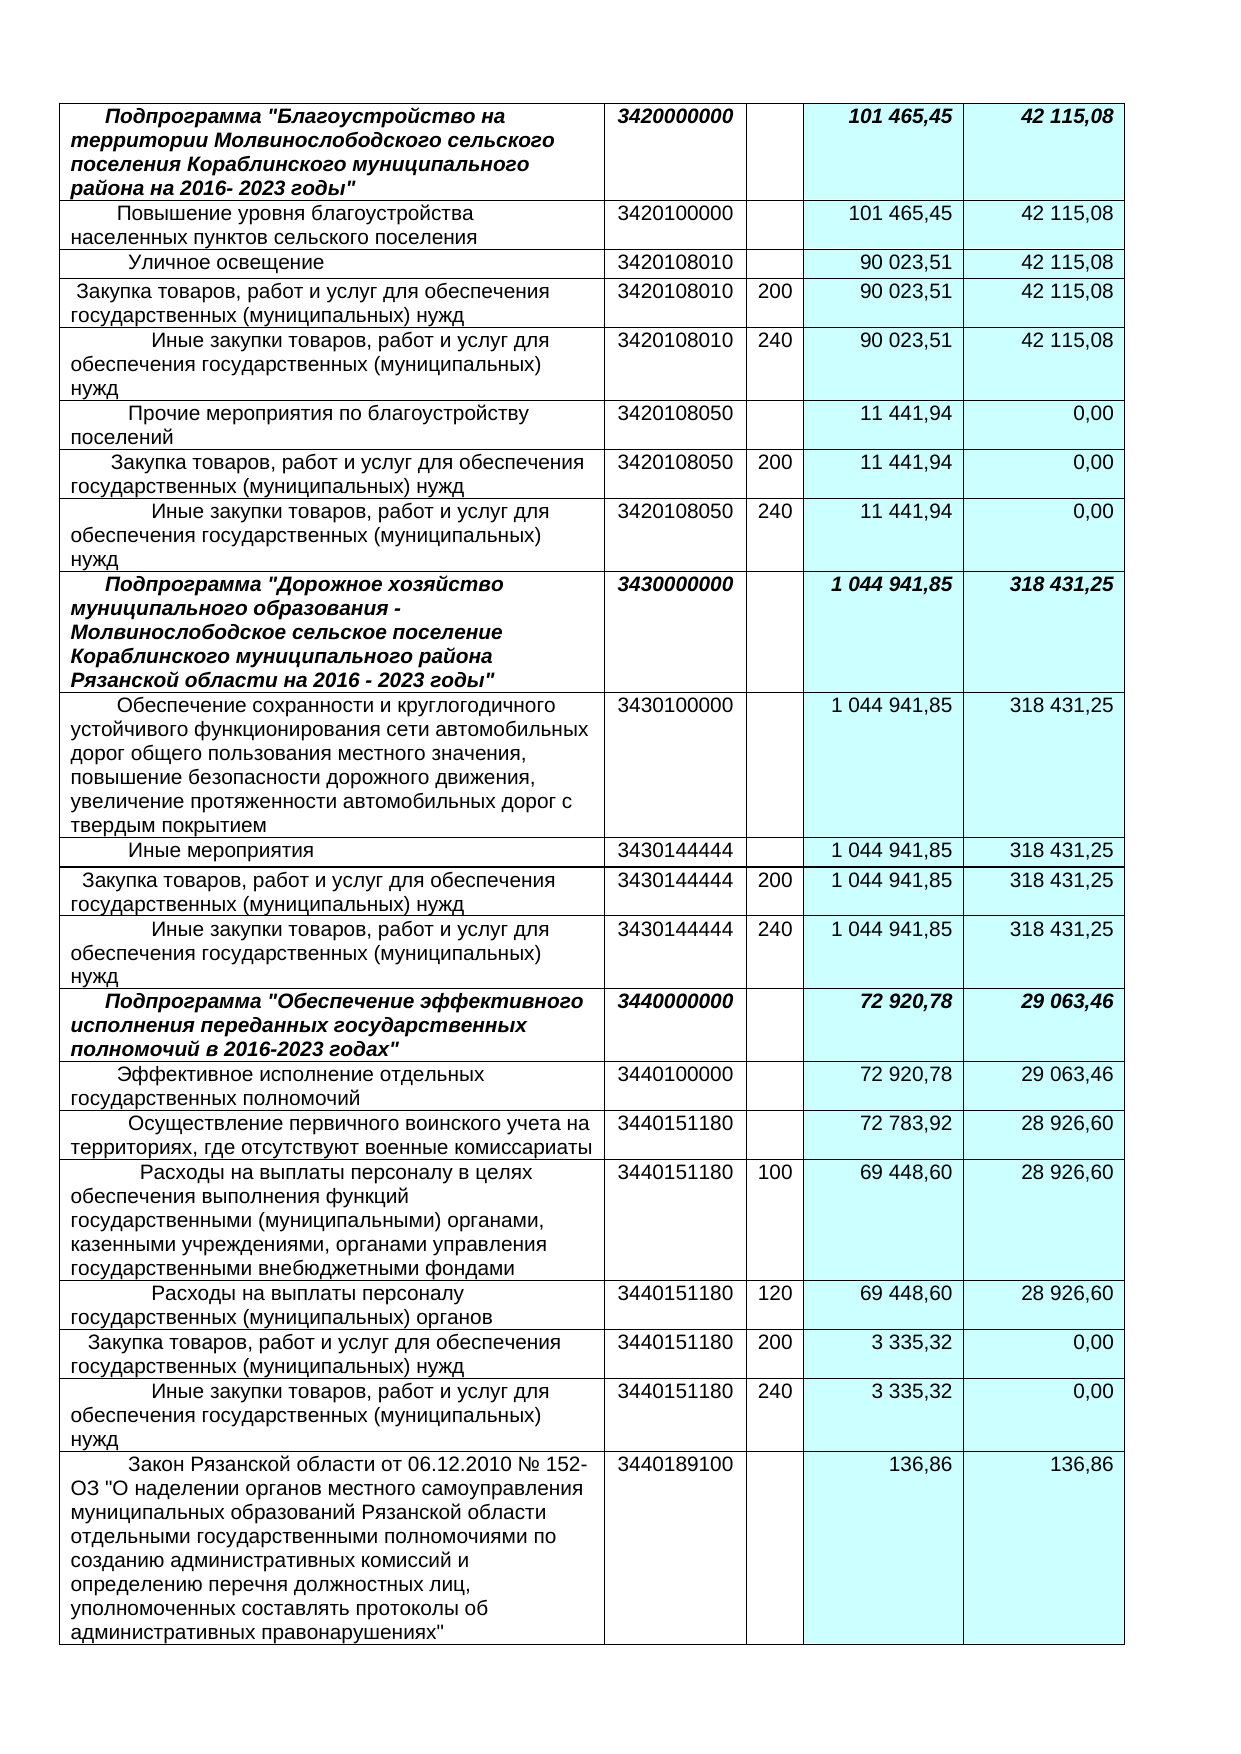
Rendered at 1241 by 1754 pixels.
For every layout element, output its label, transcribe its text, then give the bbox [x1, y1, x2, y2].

table_cell 200 [747, 1330, 803, 1378]
table_cell 3430144444 [605, 868, 746, 915]
table_cell Подпрограмма "Благоустройство на территории Молвинослободского сельского поселения Кораблинского муниципального района на 2016- 2023 годы" [60, 104, 604, 199]
table_cell 1 044 941,85 [804, 868, 963, 915]
table_cell [747, 250, 803, 278]
table_cell 3420108010 [605, 279, 746, 327]
table_cell 0,00 [964, 401, 1124, 449]
table_cell 136,86 [964, 1452, 1124, 1643]
table_cell 1 044 941,85 [804, 693, 963, 837]
table_cell Закупка товаров, работ и услуг для обеспечения государственных (муниципальных) нужд [60, 1330, 604, 1378]
table_cell 100 [747, 1160, 803, 1280]
table_cell 90 023,51 [804, 279, 963, 327]
table_cell Повышение уровня благоустройства населенных пунктов сельского поселения [60, 201, 604, 248]
table_cell 11 441,94 [804, 499, 963, 571]
table_cell [747, 693, 803, 837]
table_cell 240 [747, 1379, 803, 1451]
table_cell Иные закупки товаров, работ и услуг для обеспечения государственных (муниципальных) нужд [60, 1379, 604, 1451]
table_cell 1 044 941,85 [804, 572, 963, 692]
table_cell 29 063,46 [964, 1062, 1124, 1110]
table_cell Подпрограмма "Обеспечение эффективного исполнения переданных государственных полномочий в 2016-2023 годах" [60, 989, 604, 1061]
table_cell 3 335,32 [804, 1330, 963, 1378]
table_cell [747, 1111, 803, 1159]
table_cell 3420108050 [605, 450, 746, 498]
table_cell 318 431,25 [964, 838, 1124, 866]
table_cell 101 465,45 [804, 104, 963, 199]
table_cell 42 115,08 [964, 104, 1124, 199]
table_cell 3440151180 [605, 1111, 746, 1159]
table_cell 42 115,08 [964, 279, 1124, 327]
table_cell 42 115,08 [964, 250, 1124, 278]
table_cell [747, 989, 803, 1061]
table_cell 3440151180 [605, 1160, 746, 1280]
table_cell 3420000000 [605, 104, 746, 199]
table_cell 28 926,60 [964, 1111, 1124, 1159]
table_cell 3440000000 [605, 989, 746, 1061]
table_cell 72 783,92 [804, 1111, 963, 1159]
table_cell 3430000000 [605, 572, 746, 692]
table_cell Осуществление первичного воинского учета на территориях, где отсутствуют военные комиссариаты [60, 1111, 604, 1159]
table_cell 3430144444 [605, 838, 746, 866]
table_cell 3440100000 [605, 1062, 746, 1110]
table_cell 200 [747, 450, 803, 498]
table_cell 240 [747, 328, 803, 400]
table_cell 240 [747, 499, 803, 571]
table_cell 0,00 [964, 1330, 1124, 1378]
table_cell Иные закупки товаров, работ и услуг для обеспечения государственных (муниципальных) нужд [60, 916, 604, 988]
table_cell Эффективное исполнение отдельных государственных полномочий [60, 1062, 604, 1110]
table_cell 72 920,78 [804, 989, 963, 1061]
table_cell Закупка товаров, работ и услуг для обеспечения государственных (муниципальных) нужд [60, 450, 604, 498]
table_cell 72 920,78 [804, 1062, 963, 1110]
table_cell Закупка товаров, работ и услуг для обеспечения государственных (муниципальных) нужд [60, 868, 604, 915]
table_cell 69 448,60 [804, 1160, 963, 1280]
table_cell 42 115,08 [964, 328, 1124, 400]
table_cell 3420100000 [605, 201, 746, 248]
table_cell [747, 572, 803, 692]
table_cell 3440189100 [605, 1452, 746, 1643]
table_cell 3440151180 [605, 1379, 746, 1451]
table_cell 1 044 941,85 [804, 838, 963, 866]
table_cell 90 023,51 [804, 328, 963, 400]
table_cell 3440151180 [605, 1330, 746, 1378]
table_cell 0,00 [964, 1379, 1124, 1451]
table_cell 3420108010 [605, 250, 746, 278]
table_cell [747, 201, 803, 248]
table_cell [747, 401, 803, 449]
table_cell Иные закупки товаров, работ и услуг для обеспечения государственных (муниципальных) нужд [60, 499, 604, 571]
table_cell 0,00 [964, 450, 1124, 498]
table_cell 69 448,60 [804, 1281, 963, 1329]
table_cell Расходы на выплаты персоналу государственных (муниципальных) органов [60, 1281, 604, 1329]
table_cell Прочие мероприятия по благоустройству поселений [60, 401, 604, 449]
table_cell Обеспечение сохранности и круглогодичного устойчивого функционирования сети автомобильных дорог общего пользования местного значения, повышение безопасности дорожного движения, увеличение протяженности автомобильных дорог с твердым покрытием [60, 693, 604, 837]
table_cell 318 431,25 [964, 693, 1124, 837]
table_cell 3430100000 [605, 693, 746, 837]
table_cell [747, 1062, 803, 1110]
table_cell 318 431,25 [964, 572, 1124, 692]
table_cell 0,00 [964, 499, 1124, 571]
table_cell 240 [747, 916, 803, 988]
table_cell 3430144444 [605, 916, 746, 988]
table_cell 318 431,25 [964, 868, 1124, 915]
table_cell 3440151180 [605, 1281, 746, 1329]
table_cell [747, 1452, 803, 1643]
table_cell 90 023,51 [804, 250, 963, 278]
table_cell Закон Рязанской области от 06.12.2010 № 152-ОЗ "О наделении органов местного самоуправления муниципальных образований Рязанской области отдельными государственными полномочиями по созданию административных комиссий и определению перечня должностных лиц, уполномоченных составлять протоколы об административных правонарушениях" [60, 1452, 604, 1643]
table_cell 200 [747, 279, 803, 327]
table_cell 28 926,60 [964, 1160, 1124, 1280]
table_cell Закупка товаров, работ и услуг для обеспечения государственных (муниципальных) нужд [60, 279, 604, 327]
table_cell 1 044 941,85 [804, 916, 963, 988]
table_cell 3420108050 [605, 401, 746, 449]
table_cell Иные закупки товаров, работ и услуг для обеспечения государственных (муниципальных) нужд [60, 328, 604, 400]
table_cell Иные мероприятия [60, 838, 604, 866]
table_cell 200 [747, 868, 803, 915]
table_cell 11 441,94 [804, 401, 963, 449]
table_cell [747, 104, 803, 199]
table_cell Уличное освещение [60, 250, 604, 278]
table_cell 28 926,60 [964, 1281, 1124, 1329]
table_cell 3420108010 [605, 328, 746, 400]
table_cell Подпрограмма "Дорожное хозяйство муниципального образования - Молвинослободское сельское поселение Кораблинского муниципального района Рязанской области на 2016 - 2023 годы" [60, 572, 604, 692]
table_cell 3 335,32 [804, 1379, 963, 1451]
table_cell 318 431,25 [964, 916, 1124, 988]
table_cell 101 465,45 [804, 201, 963, 248]
table_cell Расходы на выплаты персоналу в целях обеспечения выполнения функций государственными (муниципальными) органами, казенными учреждениями, органами управления государственными внебюджетными фондами [60, 1160, 604, 1280]
table_cell 3420108050 [605, 499, 746, 571]
table_cell 120 [747, 1281, 803, 1329]
table_cell [747, 838, 803, 866]
table_cell 11 441,94 [804, 450, 963, 498]
table_cell 42 115,08 [964, 201, 1124, 248]
table_cell 136,86 [804, 1452, 963, 1643]
table_cell 29 063,46 [964, 989, 1124, 1061]
